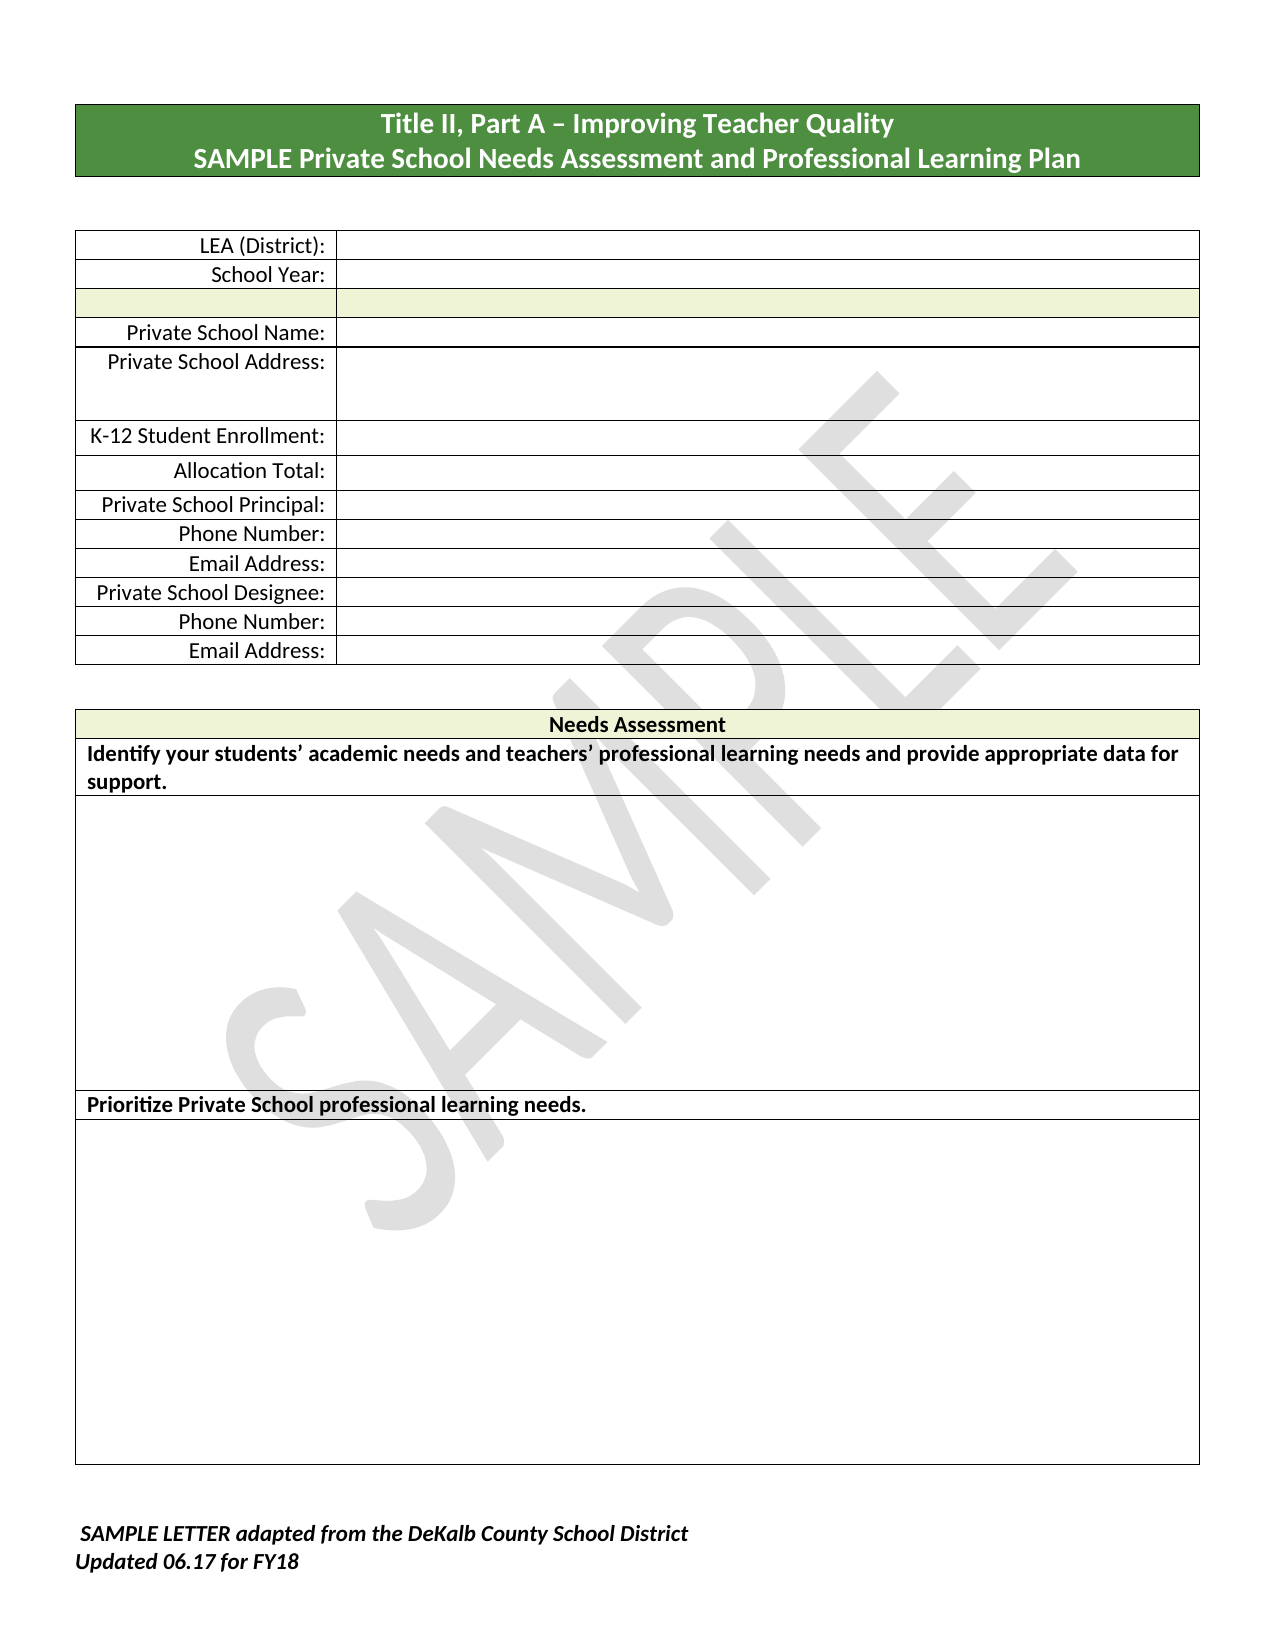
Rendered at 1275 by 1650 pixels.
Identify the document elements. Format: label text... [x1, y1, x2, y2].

table_header Title II, Part A – Improving Teacher Quality SAMPLE Private School Needs Assessment and Professional Learning Plan [76, 105, 1199, 176]
table_cell Identify your students’ academic needs and teachers’ professional learning needs and provide appropriate data for support. [76, 739, 1199, 795]
table_cell [337, 491, 1199, 518]
table_cell Phone Number: [76, 607, 336, 635]
table_header LEA (District): [76, 231, 336, 259]
table_cell [337, 260, 1199, 288]
table_cell [337, 607, 1199, 635]
table_header Needs Assessment [76, 710, 1199, 738]
table_cell [337, 421, 1199, 455]
table_cell Private School Principal: [76, 491, 336, 518]
table_cell Prioritize Private School professional learning needs. [76, 1091, 1199, 1118]
table_cell [337, 549, 1199, 577]
table_cell [76, 1120, 1199, 1464]
table_cell Private School Address: [76, 348, 336, 420]
table_cell [337, 348, 1199, 420]
table_cell [337, 520, 1199, 548]
table_cell School Year: [76, 260, 336, 288]
table_cell [76, 796, 1199, 1089]
table_cell [337, 456, 1199, 489]
table_cell Email Address: [76, 636, 336, 664]
table_header [337, 231, 1199, 259]
table_cell [337, 578, 1199, 606]
table_cell Phone Number: [76, 520, 336, 548]
table_cell [76, 289, 336, 317]
table_cell Email Address: [76, 549, 336, 577]
table_cell Private School Designee: [76, 578, 336, 606]
table_cell Private School Name: [76, 318, 336, 346]
table_cell [337, 289, 1199, 317]
table_cell Allocation Total: [76, 456, 336, 489]
table_cell [337, 636, 1199, 664]
table_cell K-12 Student Enrollment: [76, 421, 336, 455]
table_cell [337, 318, 1199, 346]
